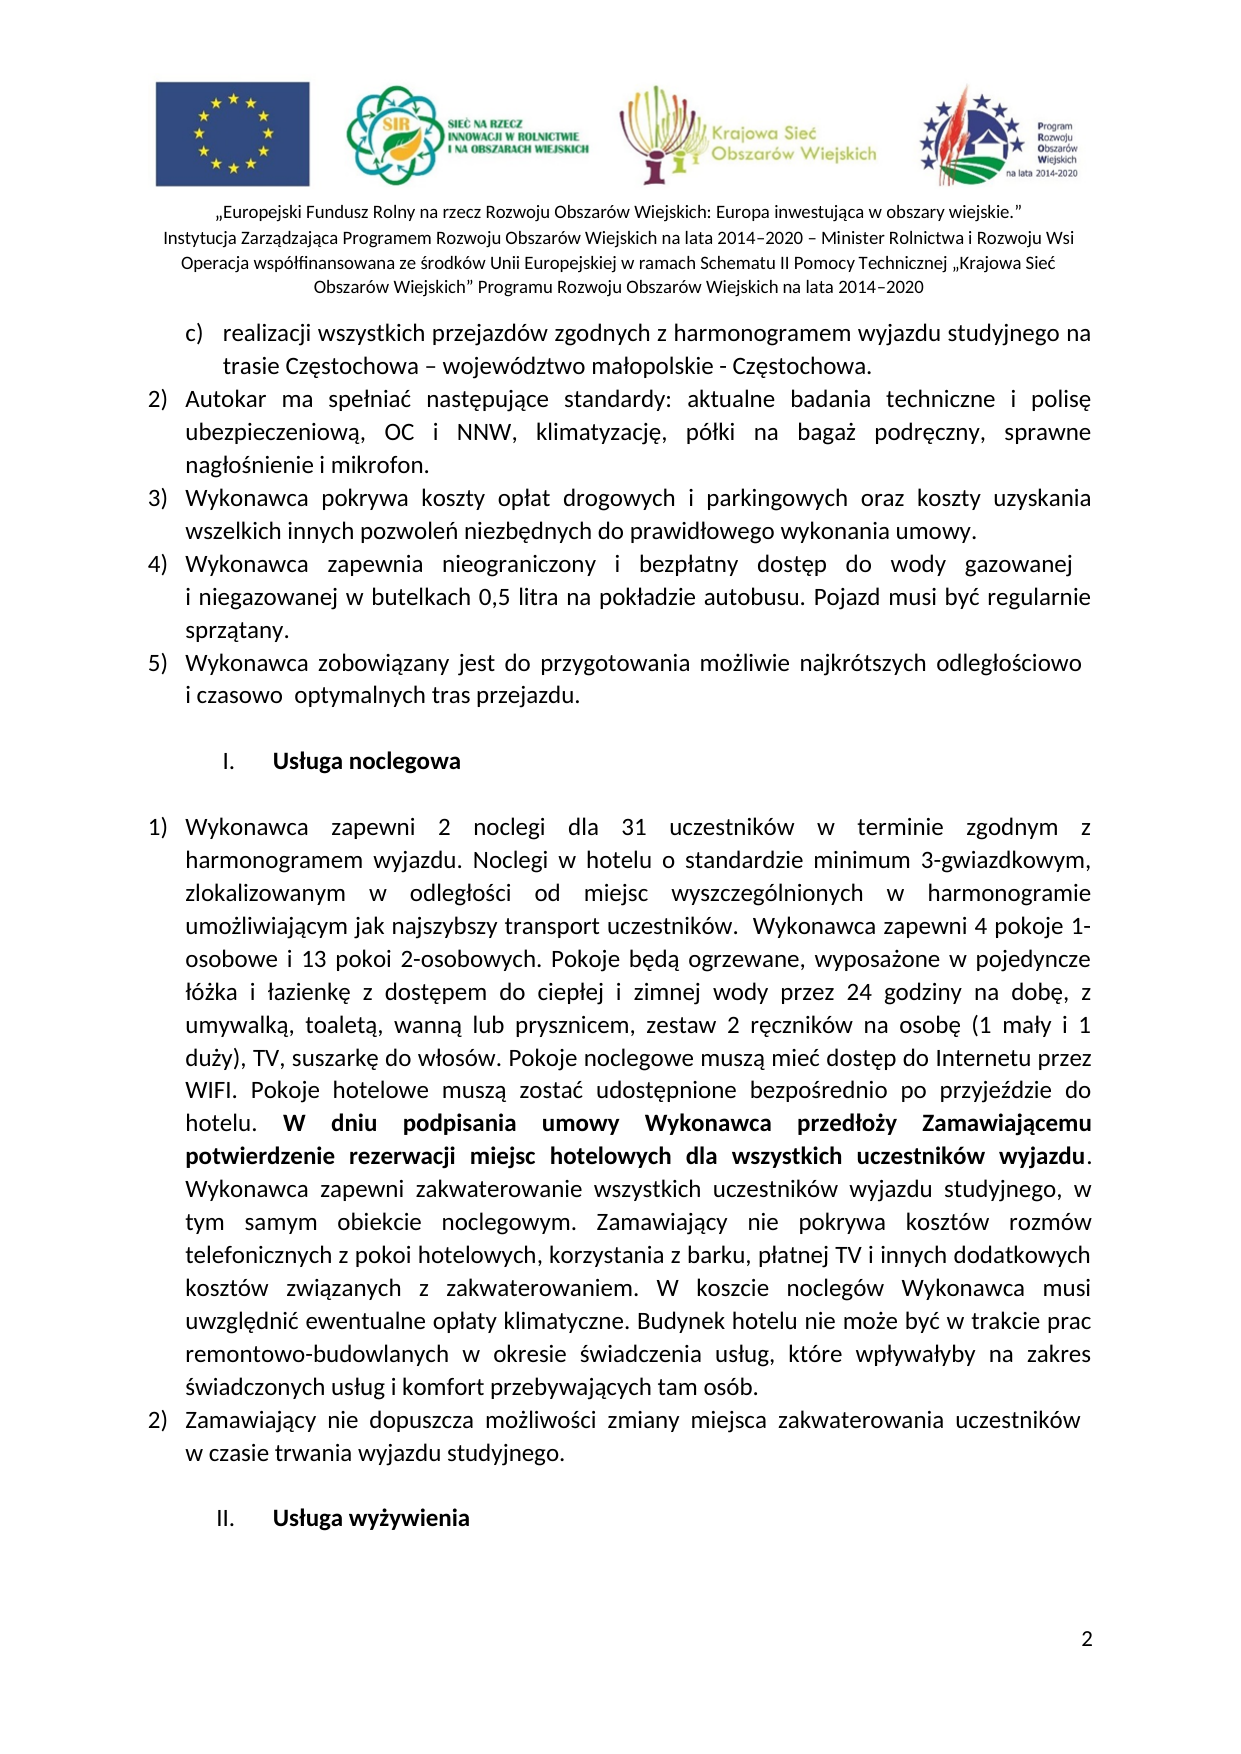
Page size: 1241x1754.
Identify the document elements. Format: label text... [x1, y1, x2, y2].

list Autokar ma spełniać następujące standardy: aktualne badania techniczne i polisę ubezpieczeniową, OC i NNW, klimatyzację, półki na bagaż podręczny, sprawne nagłośnienie i mikrofon. [148, 383, 1093, 480]
list Usługa wyżywienia [235, 1502, 1093, 1533]
list Wykonawca pokrywa koszty opłat drogowych i parkingowych oraz koszty uzyskania wszelkich innych pozwoleń niezbędnych do prawidłowego wykonania umowy. [148, 482, 1093, 546]
list Wykonawca zapewni 2 noclegi dla 31 uczestników w terminie zgodnym z harmonogramem wyjazdu. Noclegi w hotelu o standardzie minimum 3-gwiazdkowym, zlokalizowanym w odległości od miejsc wyszczególnionych w harmonogramie umożliwiającym jak najszybszy transport uczestników. Wykonawca zapewni 4 pokoje 1-osobowe i 13 pokoi 2-osobowych. Pokoje będą ogrzewane, wyposażone w pojedyncze łóżka i łazienkę z dostępem do ciepłej i zimnej wody przez 24 godziny na dobę, z umywalką, toaletą, wanną lub prysznicem, zestaw 2 ręczników na osobę (1 mały i 1 duży), TV, suszarkę do włosów. Pokoje noclegowe muszą mieć dostęp do Internetu przez WIFI. Pokoje hotelowe muszą zostać udostępnione bezpośrednio po przyjeździe do hotelu. W dniu podpisania umowy Wykonawca przedłoży Zamawiającemu potwierdzenie rezerwacji miejsc hotelowych dla wszystkich uczestników wyjazdu. Wykonawca zapewni zakwaterowanie wszystkich uczestników wyjazdu studyjnego, w tym samym obiekcie noclegowym. Zamawiający nie pokrywa kosztów rozmów telefonicznych z pokoi hotelowych, korzystania z barku, płatnej TV i innych dodatkowych kosztów związanych z zakwaterowaniem. W koszcie noclegów Wykonawca musi uwzględnić ewentualne opłaty klimatyczne. Budynek hotelu nie może być w trakcie prac remontowo-budowlanych w okresie świadczenia usług, które wpływałyby na zakres świadczonych usług i komfort przebywających tam osób. [148, 811, 1093, 1401]
list realizacji wszystkich przejazdów zgodnych z harmonogramem wyjazdu studyjnego na trasie Częstochowa – województwo małopolskie - Częstochowa. [185, 317, 1093, 381]
list Wykonawca zapewnia nieograniczony i bezpłatny dostęp do wody gazowanej i niegazowanej w butelkach 0,5 litra na pokładzie autobusu. Pojazd musi być regularnie sprzątany. [148, 548, 1093, 644]
list Zamawiający nie dopuszcza możliwości zmiany miejsca zakwaterowania uczestników w czasie trwania wyjazdu studyjnego. [148, 1404, 1093, 1467]
list Wykonawca zobowiązany jest do przygotowania możliwie najkrótszych odległościowo i czasowo optymalnych tras przejazdu. [148, 647, 1093, 710]
list Usługa noclegowa [235, 745, 1093, 776]
picture [147, 73, 1093, 199]
